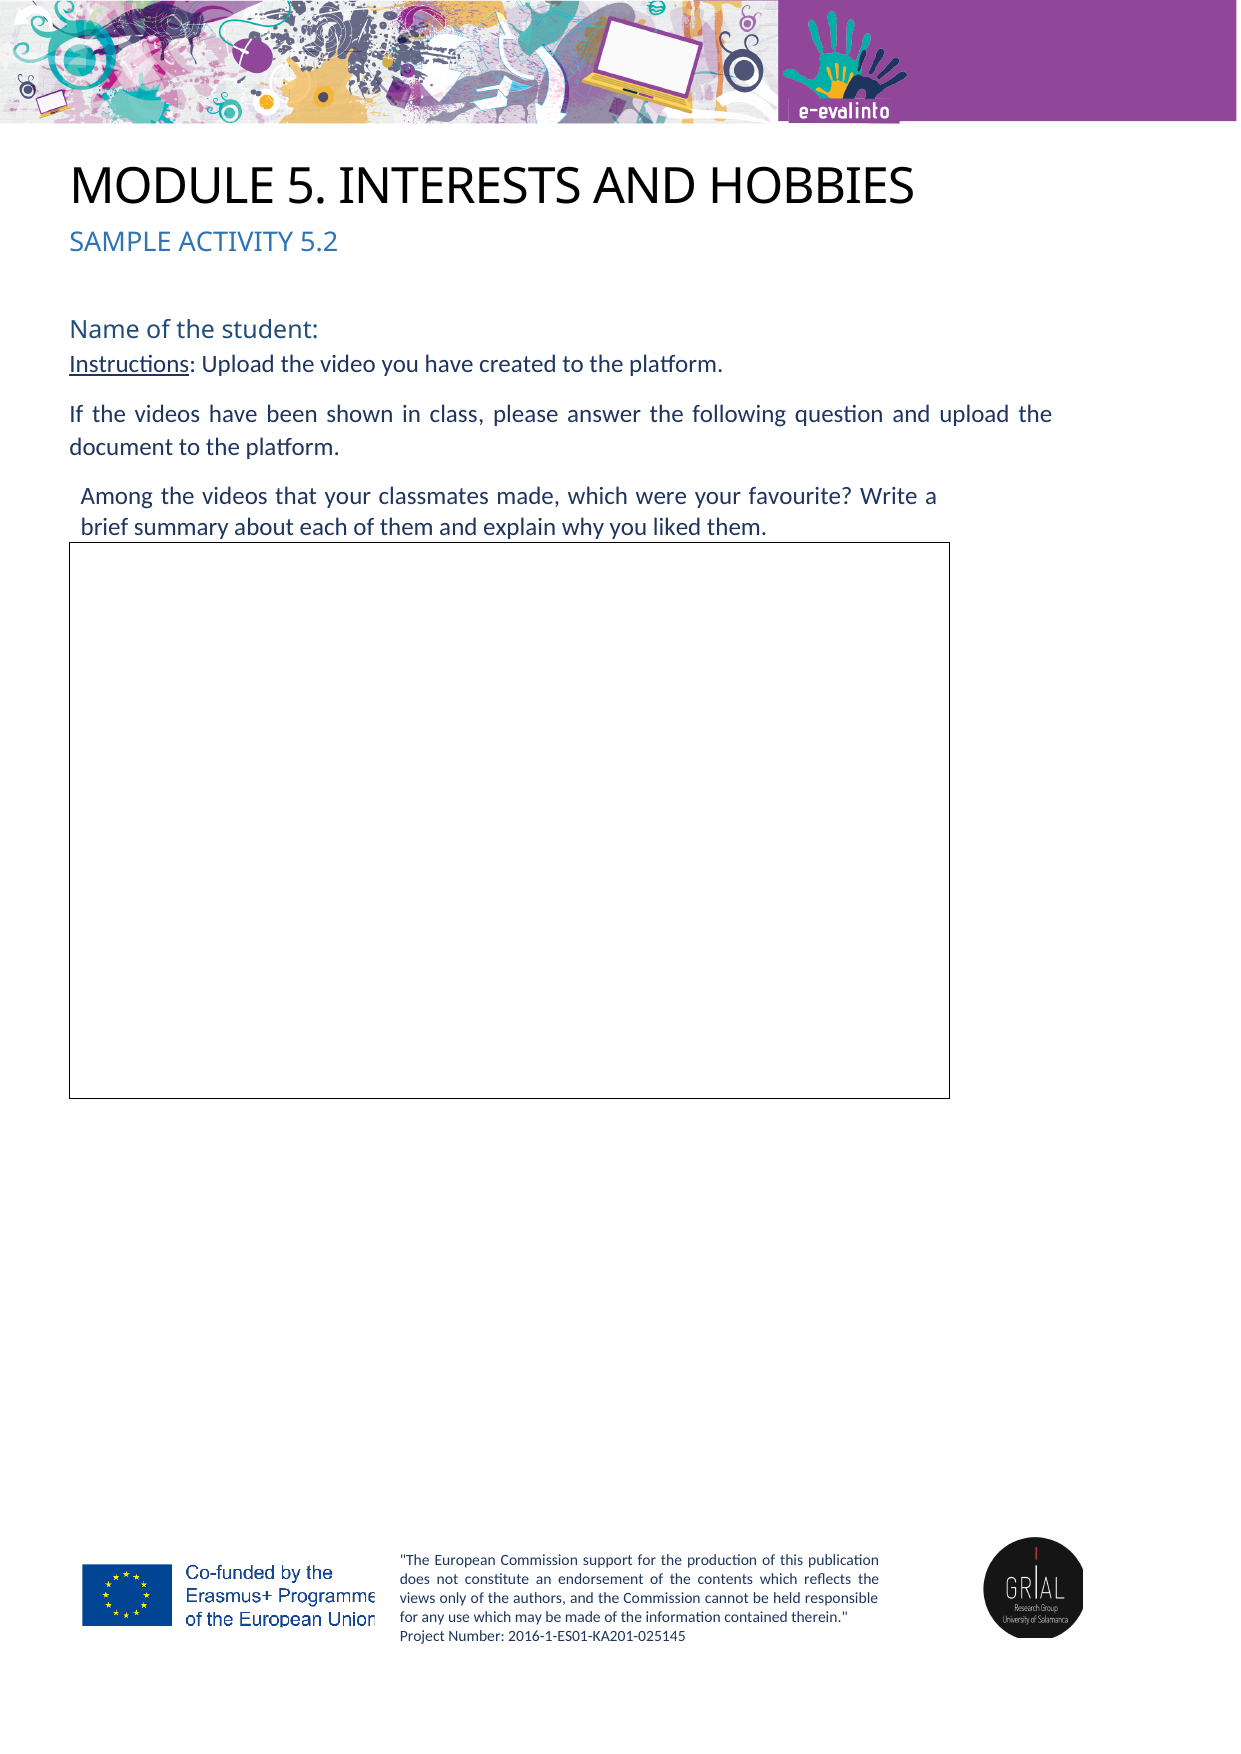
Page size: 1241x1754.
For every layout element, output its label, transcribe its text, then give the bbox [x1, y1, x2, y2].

picture [80, 1564, 375, 1627]
picture [0, 0, 915, 254]
table_cell [70, 543, 949, 1098]
picture [983, 1537, 1083, 1638]
subtitle Name of the student: [69, 312, 1053, 346]
text Instructions: Upload the video you have created to the platform. [69, 348, 1053, 379]
table_header Among the videos that your classmates made, which were your favourite? Write a brief summary about each of them and explain why you liked them. [69, 481, 949, 542]
title MODULE 5. INTERESTS AND HOBBIES [69, 150, 1053, 218]
text If the videos have been shown in class, please answer the following question and upload the document to the platform. [69, 398, 1053, 461]
subtitle SAMPLE ACTIVITY 5.2 [69, 222, 1053, 259]
